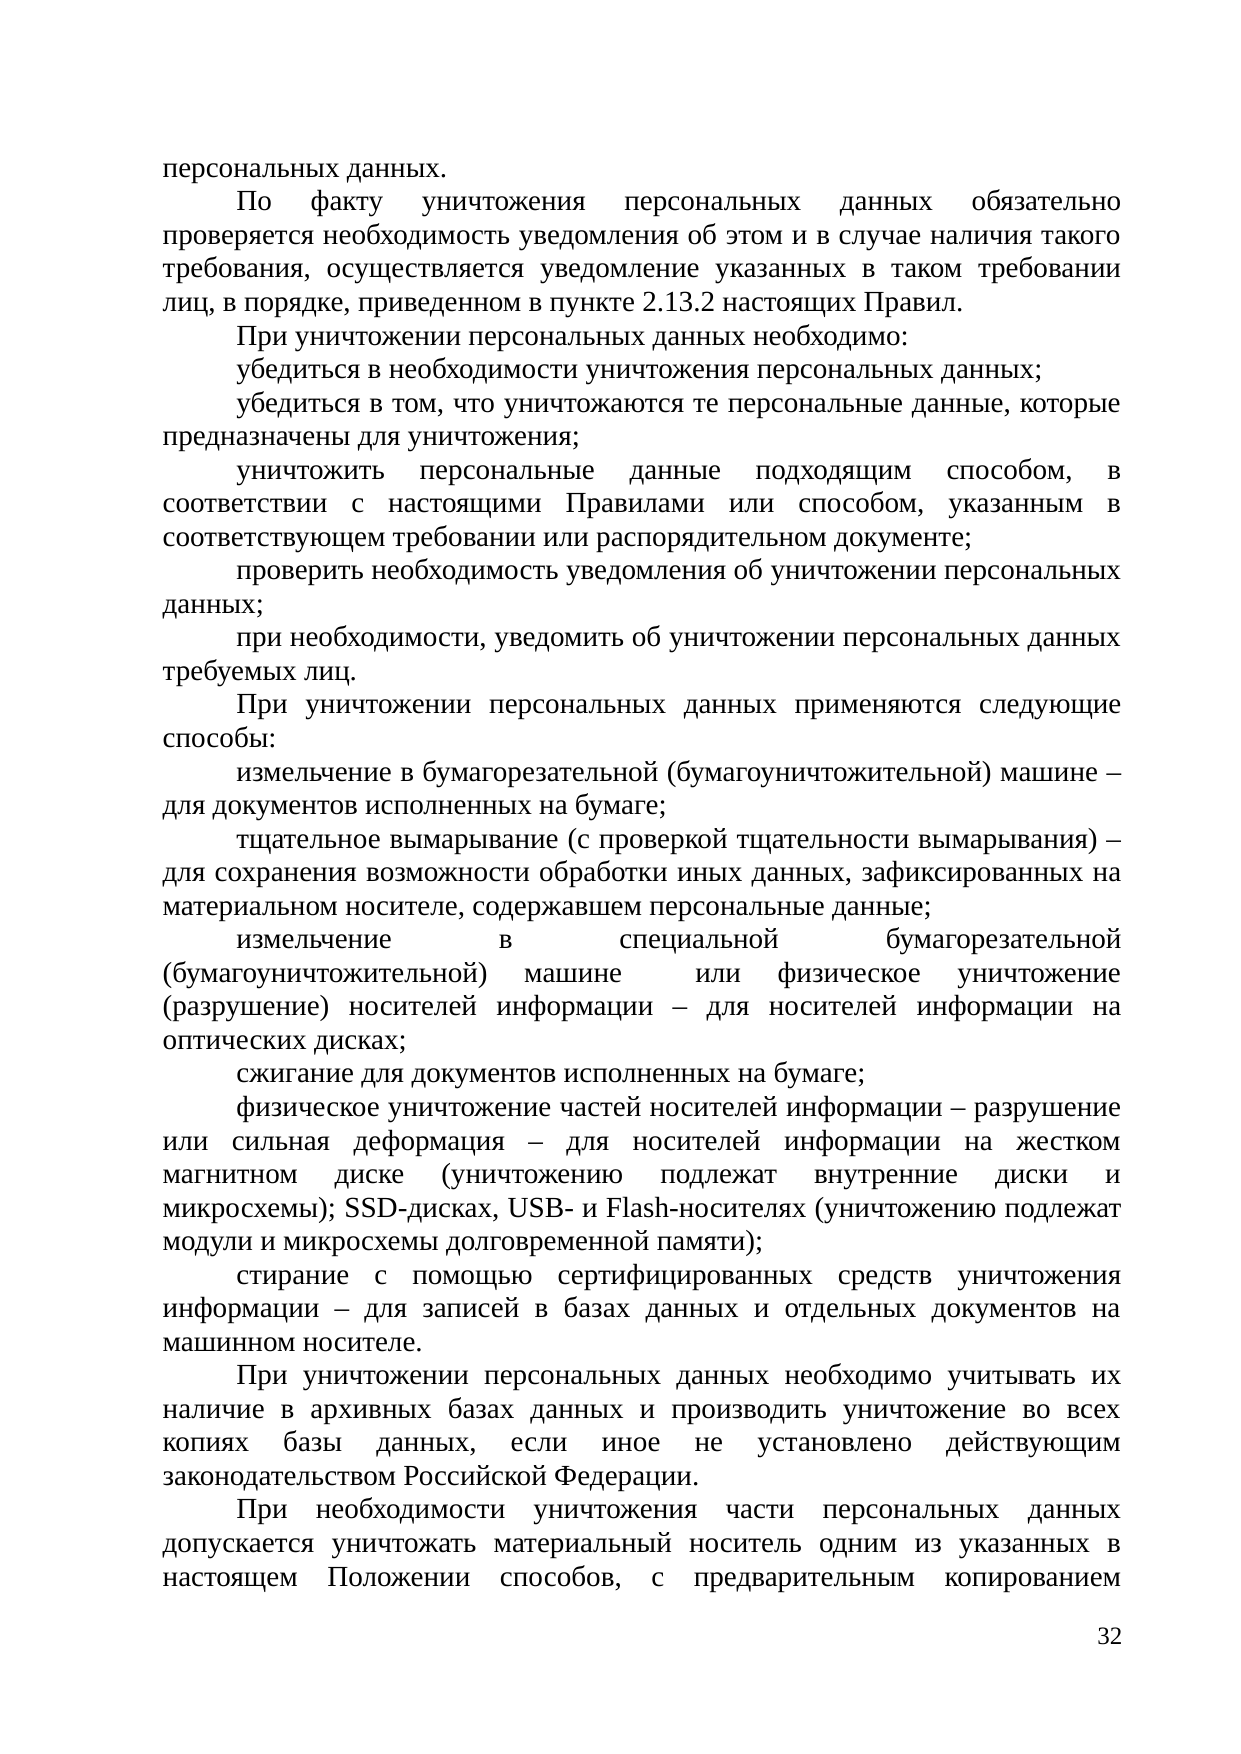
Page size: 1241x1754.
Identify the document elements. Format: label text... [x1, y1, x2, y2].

text проверить необходимость уведомления об уничтожении персональных данных; [162, 552, 1122, 619]
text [162, 1492, 1122, 1592]
text при необходимости, уведомить об уничтожении персональных данных требуемых лиц. [162, 619, 1122, 687]
text убедиться в том, что уничтожаются те персональные данные, которые предназначены для уничтожения; [162, 385, 1122, 452]
text При уничтожении персональных данных необходимо учитывать их наличие в архивных базах данных и производить уничтожение во всех копиях базы данных, если иное не установлено действующим законодательством Российской Федерации. [162, 1357, 1122, 1492]
text По факту уничтожения персональных данных обязательно проверяется необходимость уведомления об этом и в случае наличия такого требования, осуществляется уведомление указанных в таком требовании лиц, в порядке, приведенном в пункте 2.13.2 настоящих Правил. [162, 183, 1122, 318]
text тщательное вымарывание (с проверкой тщательности вымарывания) – для сохранения возможности обработки иных данных, зафиксированных на материальном носителе, содержавшем персональные данные; [162, 821, 1122, 921]
text измельчение в специальной бумагорезательной (бумагоуничтожительной) машине или физическое уничтожение (разрушение) носителей информации – для носителей информации на оптических дисках; [162, 921, 1122, 1056]
text убедиться в необходимости уничтожения персональных данных; [162, 351, 1122, 385]
text При уничтожении персональных данных необходимо: [162, 318, 1122, 351]
text При уничтожении персональных данных применяются следующие способы: [162, 687, 1122, 754]
text физическое уничтожение частей носителей информации – разрушение или сильная деформация – для носителей информации на жестком магнитном диске (уничтожению подлежат внутренние диски и микросхемы); SSD-дисках, USB- и Flash-носителях (уничтожению подлежат модули и микросхемы долговременной памяти); [162, 1089, 1122, 1257]
text уничтожить персональные данные подходящим способом, в соответствии с настоящими Правилами или способом, указанным в соответствующем требовании или распорядительном документе; [162, 452, 1122, 552]
text измельчение в бумагорезательной (бумагоуничтожительной) машине – для документов исполненных на бумаге; [162, 754, 1122, 821]
text стирание с помощью сертифицированных средств уничтожения информации – для записей в базах данных и отдельных документов на машинном носителе. [162, 1257, 1122, 1357]
text сжигание для документов исполненных на бумаге; [162, 1056, 1122, 1089]
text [162, 150, 1122, 183]
